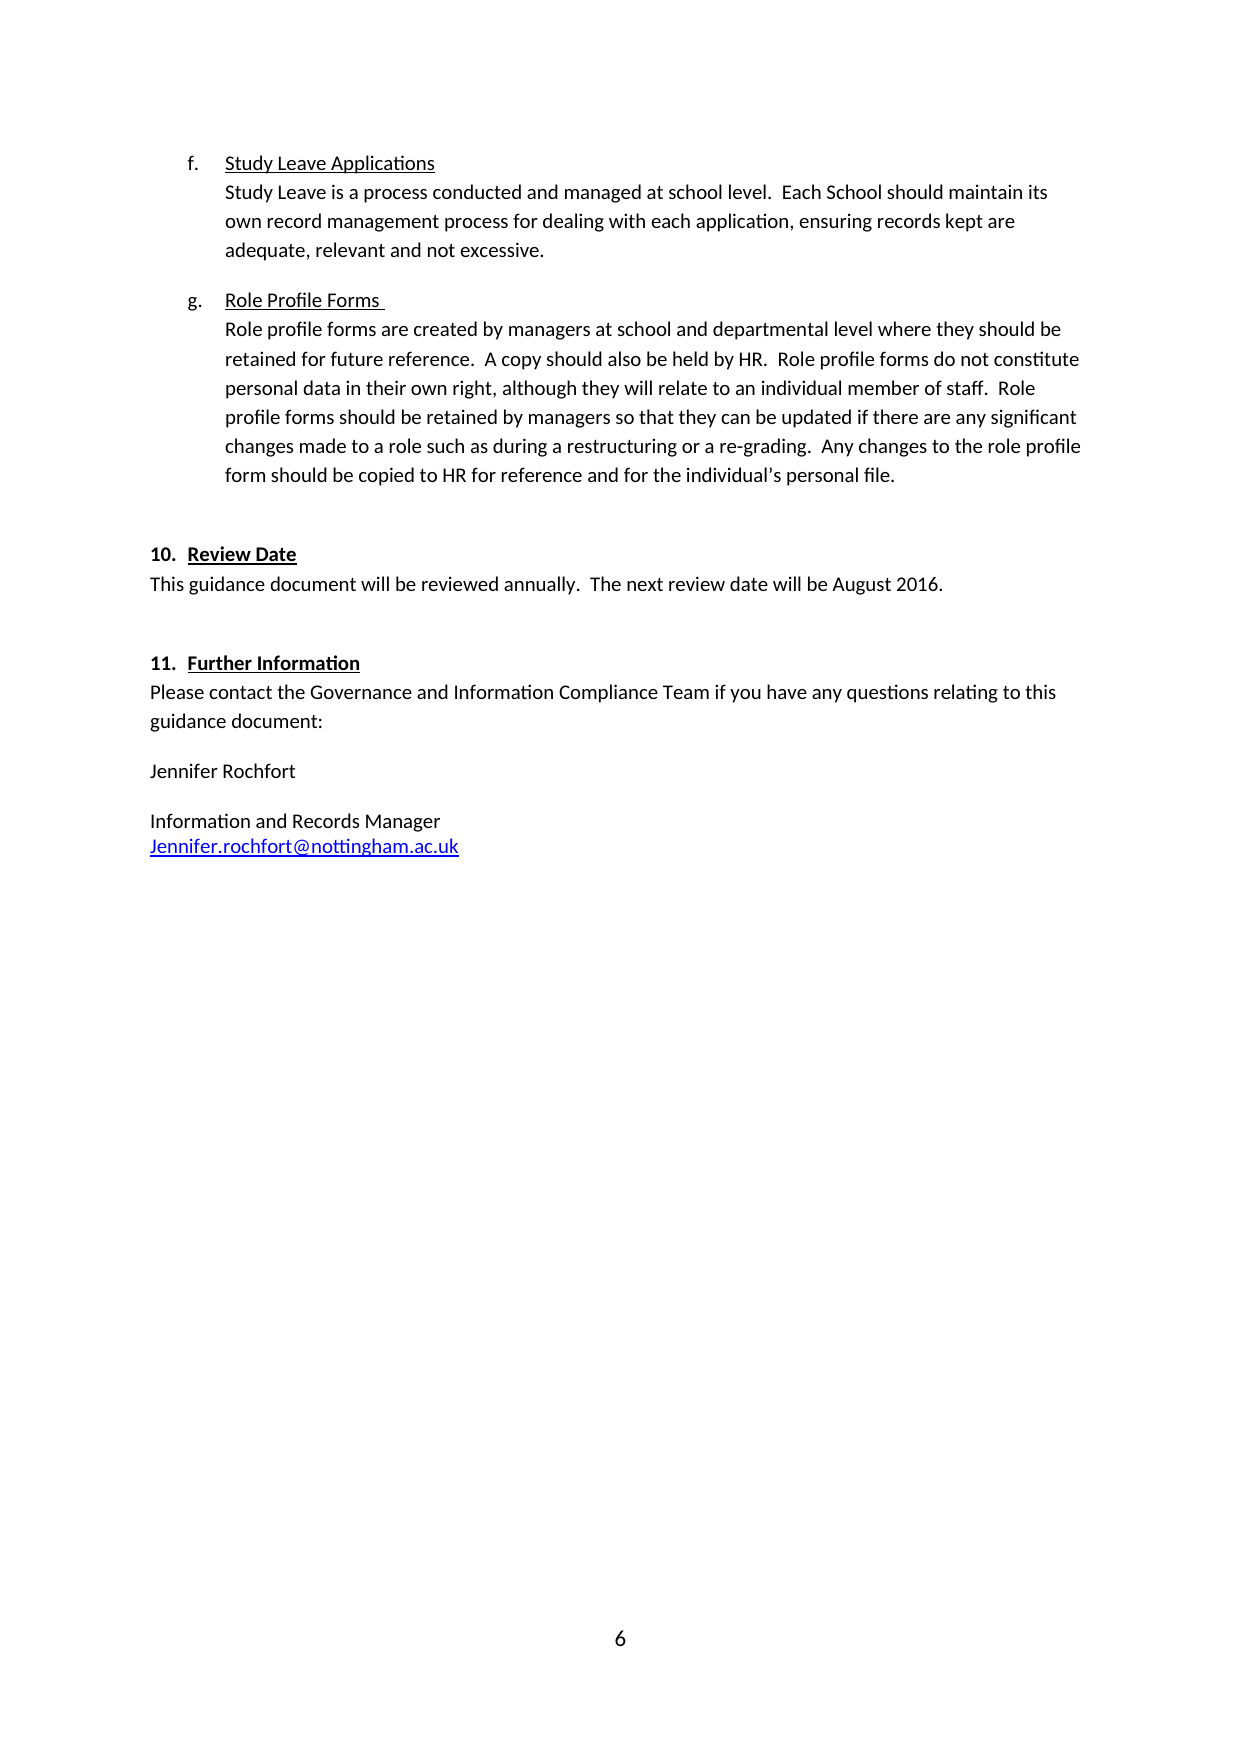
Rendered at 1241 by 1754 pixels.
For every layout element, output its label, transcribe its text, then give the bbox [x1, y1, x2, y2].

subtitle Further Information [150, 650, 1090, 675]
text Please contact the Governance and Information Compliance Team if you have any questions relating to this guidance document: [150, 679, 1090, 734]
text Study Leave is a process conducted and managed at school level. Each School should maintain its own record management process for dealing with each application, ensuring records kept are adequate, relevant and not excessive. [225, 179, 1090, 263]
text Role profile forms are created by managers at school and departmental level where they should be retained for future reference. A copy should also be held by HR. Role profile forms do not constitute personal data in their own right, although they will relate to an individual member of staff. Role profile forms should be retained by managers so that they can be updated if there are any significant changes made to a role such as during a restructuring or a re-grading. Any changes to the role profile form should be copied to HR for reference and for the individual’s personal file. [225, 317, 1090, 488]
text Jennifer Rochfort [150, 758, 1090, 784]
text Jennifer.rochfort@nottingham.ac.uk [150, 834, 1090, 859]
subtitle Role Profile Forms [187, 287, 1090, 313]
text Information and Records Manager [150, 808, 1090, 834]
subtitle Study Leave Applications [187, 150, 1090, 175]
text This guidance document will be reviewed annually. The next review date will be August 2016. [150, 571, 1090, 596]
subtitle Review Date [150, 542, 1090, 567]
